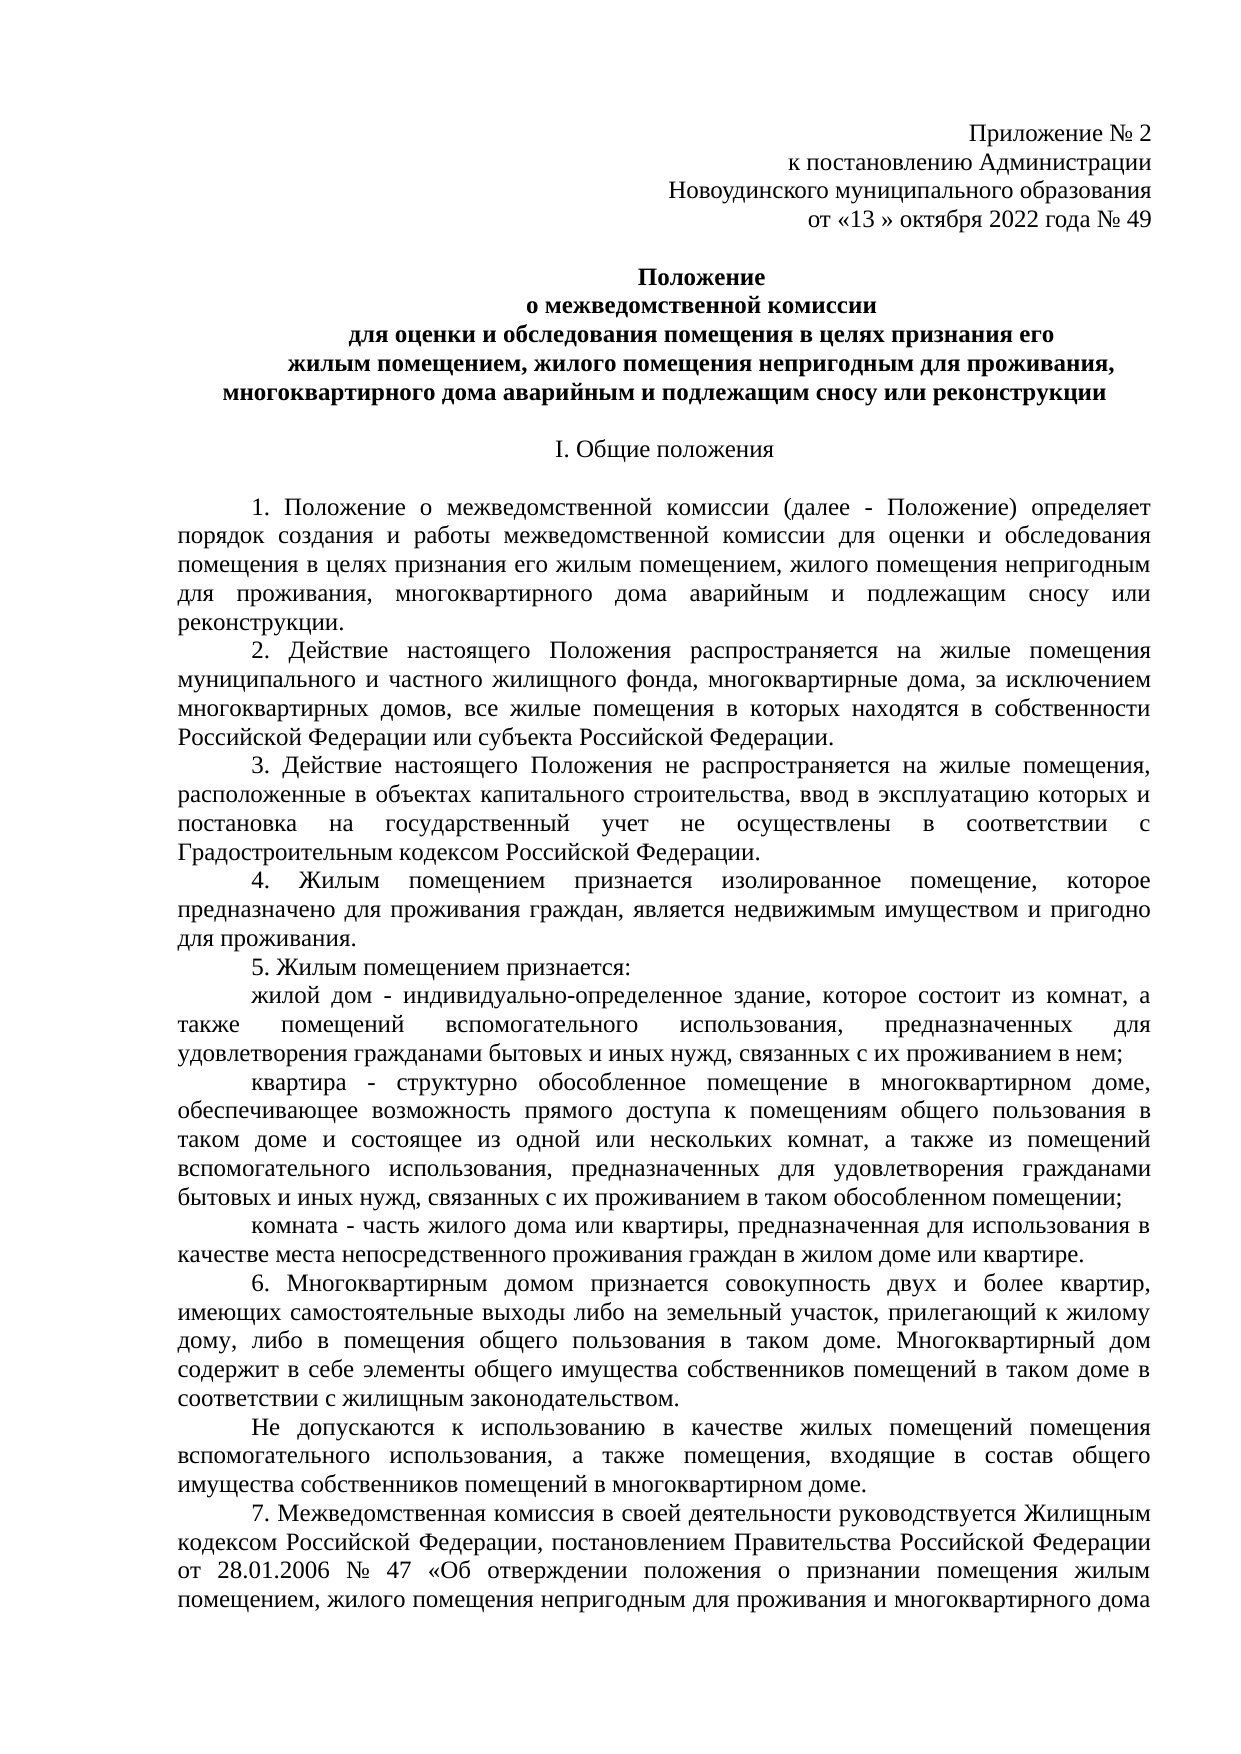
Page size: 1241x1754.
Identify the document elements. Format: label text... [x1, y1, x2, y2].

text 3. Действие настоящего Положения не распространяется на жилые помещения, расположенные в объектах капитального строительства, ввод в эксплуатацию которых и постановка на государственный учет не осуществлены в соответствии с Градостроительным кодексом Российской Федерации. [177, 751, 1152, 866]
text жилым помещением, жилого помещения непригодным для проживания, многоквартирного дома аварийным и подлежащим сносу или реконструкции [177, 348, 1152, 406]
text Положение [177, 262, 1152, 291]
text 4. Жилым помещением признается изолированное помещение, которое предназначено для проживания граждан, является недвижимым имуществом и пригодно для проживания. [177, 866, 1152, 952]
text комната - часть жилого дома или квартиры, предназначенная для использования в качестве места непосредственного проживания граждан в жилом доме или квартире. [177, 1211, 1152, 1268]
text Приложение № 2 [177, 118, 1152, 147]
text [177, 1498, 1152, 1613]
text к постановлению Администрации [177, 147, 1152, 176]
text 1. Положение о межведомственной комиссии (далее - Положение) определяет порядок создания и работы межведомственной комиссии для оценки и обследования помещения в целях признания его жилым помещением, жилого помещения непригодным для проживания, многоквартирного дома аварийным и подлежащим сносу или реконструкции. [177, 492, 1152, 636]
text 6. Многоквартирным домом признается совокупность двух и более квартир, имеющих самостоятельные выходы либо на земельный участок, прилегающий к жилому дому, либо в помещения общего пользования в таком доме. Многоквартирный дом содержит в себе элементы общего имущества собственников помещений в таком доме в соответствии с жилищным законодательством. [177, 1268, 1152, 1412]
text Новоудинского муниципального образования [177, 176, 1152, 204]
text от «13 » октября 2022 года № 49 [177, 204, 1152, 233]
text для оценки и обследования помещения в целях признания его [177, 319, 1152, 348]
text 5. Жилым помещением признается: [177, 952, 1152, 981]
text 2. Действие настоящего Положения распространяется на жилые помещения муниципального и частного жилищного фонда, многоквартирные дома, за исключением многоквартирных домов, все жилые помещения в которых находятся в собственности Российской Федерации или субъекта Российской Федерации. [177, 636, 1152, 751]
text Не допускаются к использованию в качестве жилых помещений помещения вспомогательного использования, а также помещения, входящие в состав общего имущества собственников помещений в многоквартирном доме. [177, 1412, 1152, 1498]
text о межведомственной комиссии [177, 291, 1152, 319]
text I. Общие положения [177, 434, 1152, 463]
text квартира - структурно обособленное помещение в многоквартирном доме, обеспечивающее возможность прямого доступа к помещениям общего пользования в таком доме и состоящее из одной или нескольких комнат, а также из помещений вспомогательного использования, предназначенных для удовлетворения гражданами бытовых и иных нужд, связанных с их проживанием в таком обособленном помещении; [177, 1067, 1152, 1211]
text жилой дом - индивидуально-определенное здание, которое состоит из комнат, а также помещений вспомогательного использования, предназначенных для удовлетворения гражданами бытовых и иных нужд, связанных с их проживанием в нем; [177, 981, 1152, 1067]
